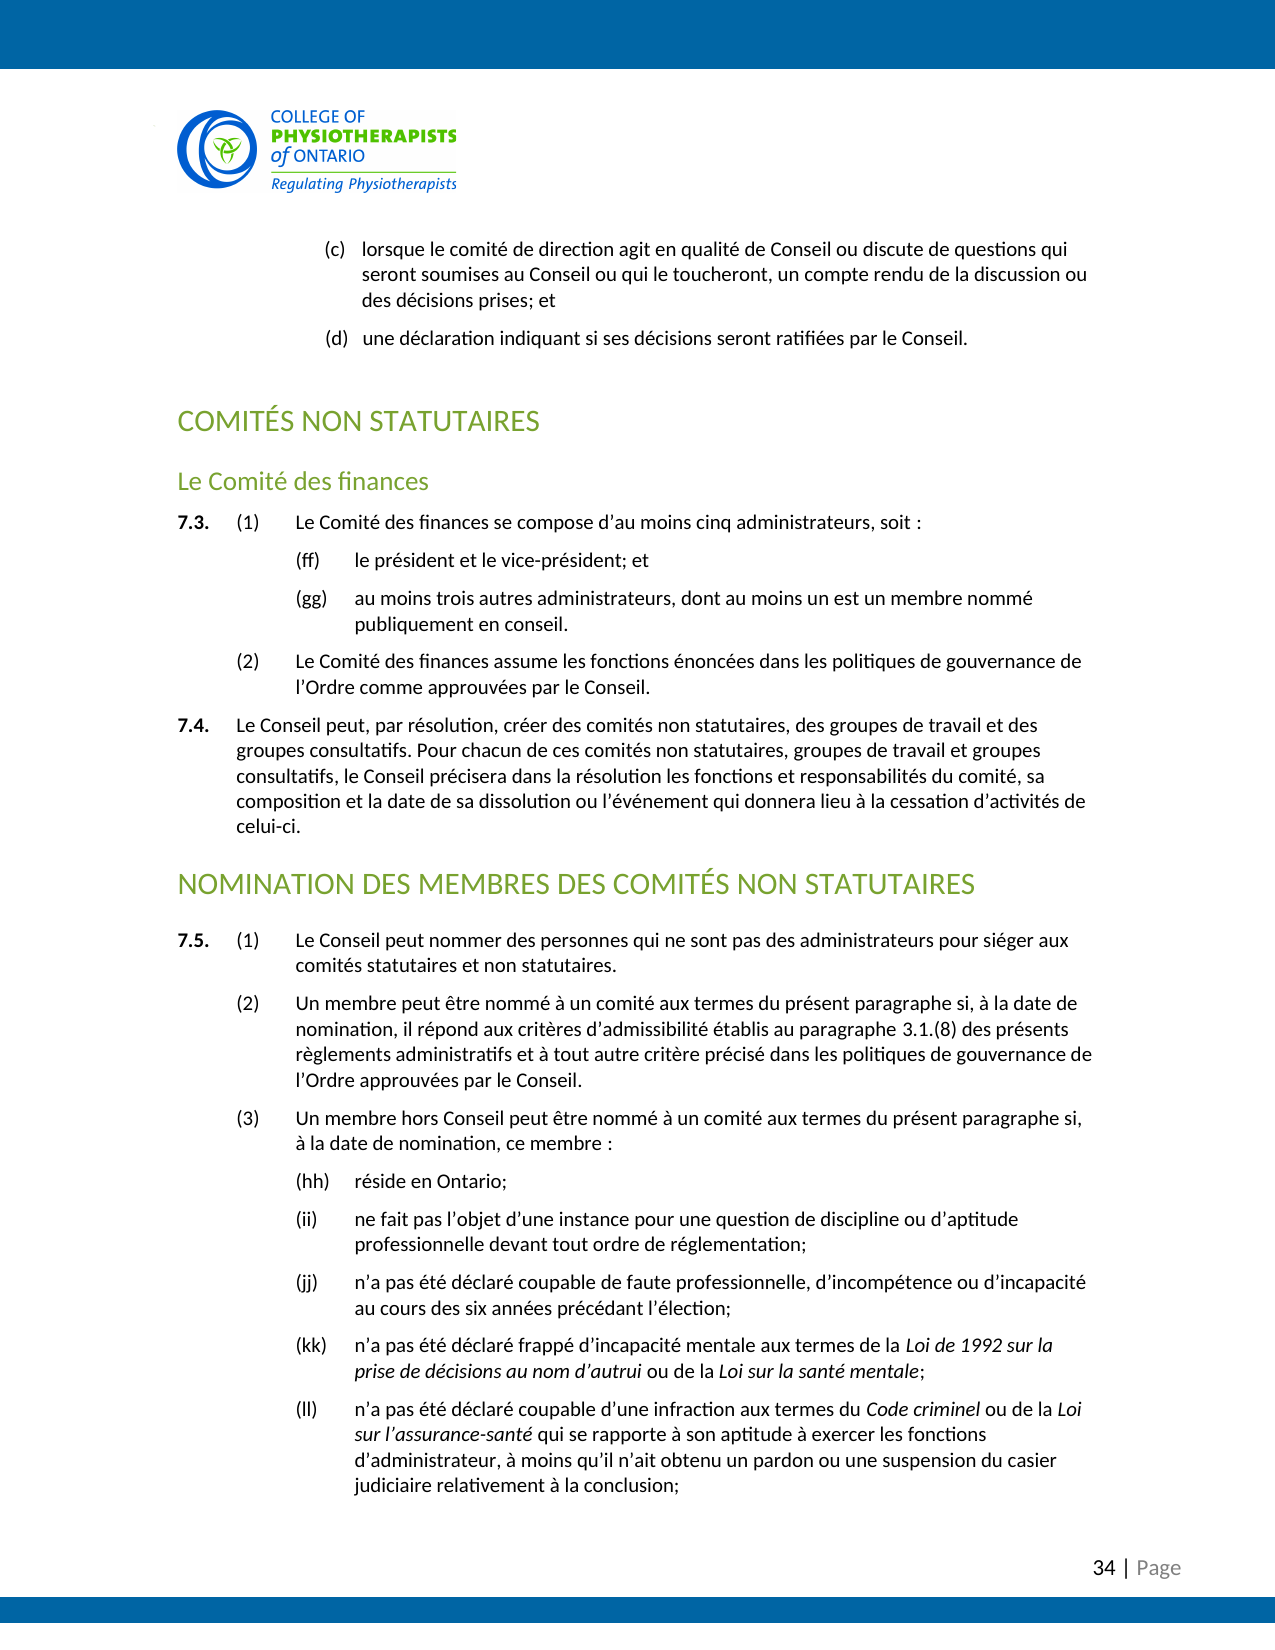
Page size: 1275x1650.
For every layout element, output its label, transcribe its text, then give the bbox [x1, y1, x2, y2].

text NOMINATION DES MEMBRES DES COMITÉS NON STATUTAIRES [177, 864, 1098, 902]
text (2) Un membre peut être nommé à un comité aux termes du présent paragraphe si, à la date de nomination, il répond aux critères d’admissibilité établis au paragraphe 3.1.(8) des présents règlements administratifs et à tout autre critère précisé dans les politiques de gouvernance de l’Ordre approuvées par le Conseil. [177, 991, 1098, 1092]
text au moins trois autres administrateurs, dont au moins un est un membre nommé publiquement en conseil. [295, 585, 1098, 636]
text 7.4. Le Conseil peut, par résolution, créer des comités non statutaires, des groupes de travail et des groupes consultatifs. Pour chacun de ces comités non statutaires, groupes de travail et groupes consultatifs, le Conseil précisera dans la résolution les fonctions et responsabilités du comité, sa composition et la date de sa dissolution ou l’événement qui donnera lieu à la cessation d’activités de celui-ci. [177, 712, 1098, 839]
subtitle Le Comité des finances [177, 464, 1098, 497]
list le président et le vice-président; et [295, 547, 1098, 573]
list réside en Ontario; [295, 1168, 1098, 1193]
text ne fait pas l’objet d’une instance pour une question de discipline ou d’aptitude professionnelle devant tout ordre de réglementation; [295, 1206, 1098, 1257]
list (2) Le Comité des finances assume les fonctions énoncées dans les politiques de gouvernance de l’Ordre comme approuvées par le Conseil. [236, 649, 1098, 699]
text n’a pas été déclaré frappé d’incapacité mentale aux termes de la Loi de 1992 sur la prise de décisions au nom d’autrui ou de la Loi sur la santé mentale; [295, 1333, 1098, 1383]
text (3) Un membre hors Conseil peut être nommé à un comité aux termes du présent paragraphe si, à la date de nomination, ce membre : [177, 1105, 1098, 1156]
picture [177, 110, 457, 193]
text n’a pas été déclaré coupable de faute professionnelle, d’incompétence ou d’incapacité au cours des six années précédant l’élection; [295, 1269, 1098, 1320]
subtitle COMITÉS NON STATUTAIRES [177, 401, 1098, 439]
text 7.3. (1) Le Comité des finances se compose d’au moins cinq administrateurs, soit : [177, 509, 1098, 535]
text 7.5. (1) Le Conseil peut nommer des personnes qui ne sont pas des administrateurs pour siéger aux comités statutaires et non statutaires. [177, 927, 1098, 978]
text n’a pas été déclaré coupable d’une infraction aux termes du Code criminel ou de la Loi sur l’assurance-santé qui se rapporte à son aptitude à exercer les fonctions d’administrateur, à moins qu’il n’ait obtenu un pardon ou une suspension du casier judiciaire relativement à la conclusion; [295, 1396, 1098, 1498]
list lorsque le comité de direction agit en qualité de Conseil ou discute de questions qui seront soumises au Conseil ou qui le toucheront, un compte rendu de la discussion ou des décisions prises; et [324, 236, 1098, 312]
list une déclaration indiquant si ses décisions seront ratifiées par le Conseil. [325, 325, 1098, 350]
